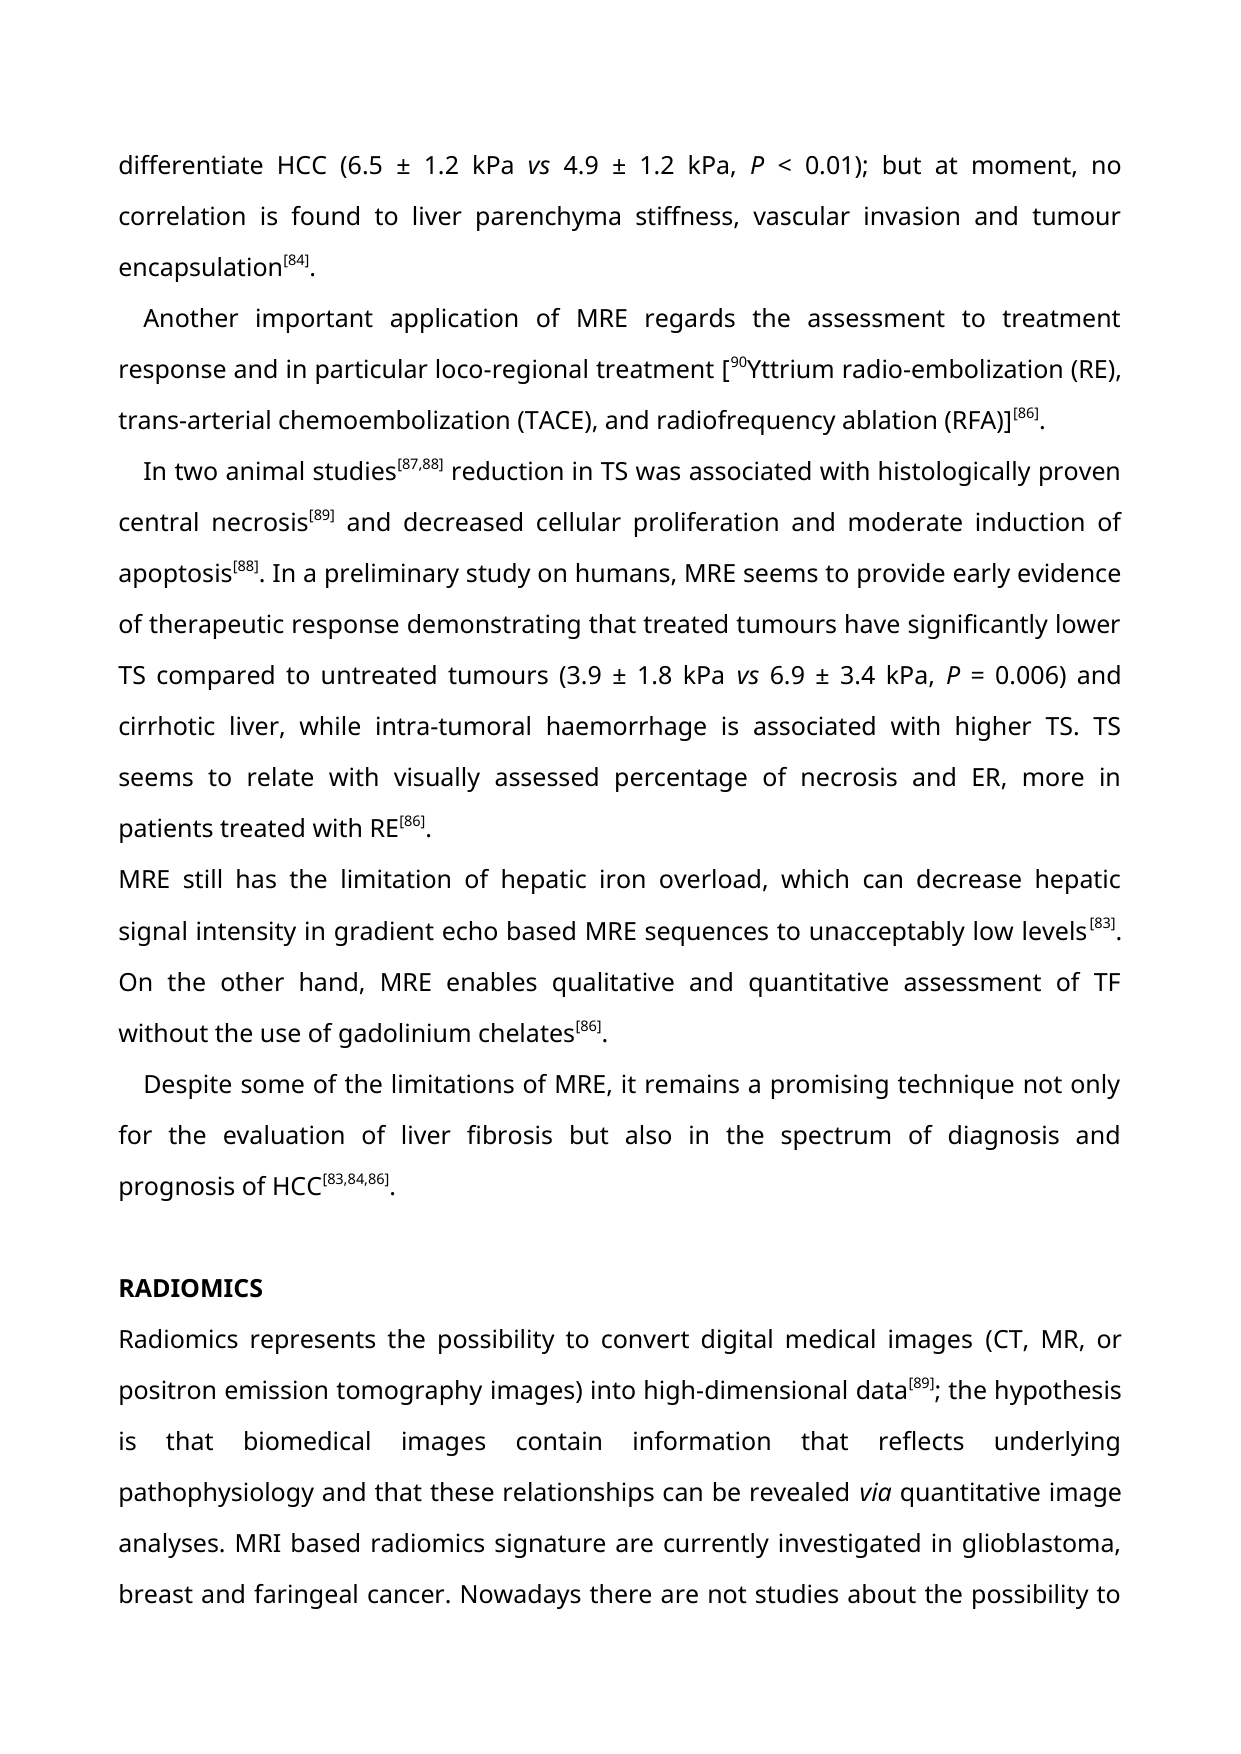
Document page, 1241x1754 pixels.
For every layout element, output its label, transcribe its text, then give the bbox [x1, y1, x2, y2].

text Despite some of the limitations of MRE, it remains a promising technique not only for the evaluation of liver fibrosis but also in the spectrum of diagnosis and prognosis of HCC[83,84,86]. [118, 1066, 1122, 1202]
text In two animal studies[87,88] reduction in TS was associated with histologically proven central necrosis[89] and decreased cellular proliferation and moderate induction of apoptosis[88]. In a preliminary study on humans, MRE seems to provide early evidence of therapeutic response demonstrating that treated tumours have significantly lower TS compared to untreated tumours (3.9 ± 1.8 kPa vs 6.9 ± 3.4 kPa, p = 0.006) and cirrhotic liver, while intra-tumoral haemorrhage is associated with higher TS. TS seems to relate with visually assessed percentage of necrosis and ER, more in patients treated with RE[86]. [118, 454, 1122, 845]
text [118, 148, 1122, 284]
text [118, 1322, 1122, 1611]
text MRE still has the limitation of hepatic iron overload, which can decrease hepatic signal intensity in gradient echo based MRE sequences to unacceptably low levels[83]. On the other hand, MRE enables qualitative and quantitative assessment of TF without the use of gadolinium chelates[86]. [118, 862, 1122, 1049]
text Another important application of MRE regards the assessment to treatment response and in particular loco-regional treatment [90Yttrium radio-embolization (RE), trans-arterial chemoembolization (TACE), and radiofrequency ablation (RFA)][86]. [118, 301, 1122, 437]
text RADIOMICS [118, 1271, 1122, 1304]
